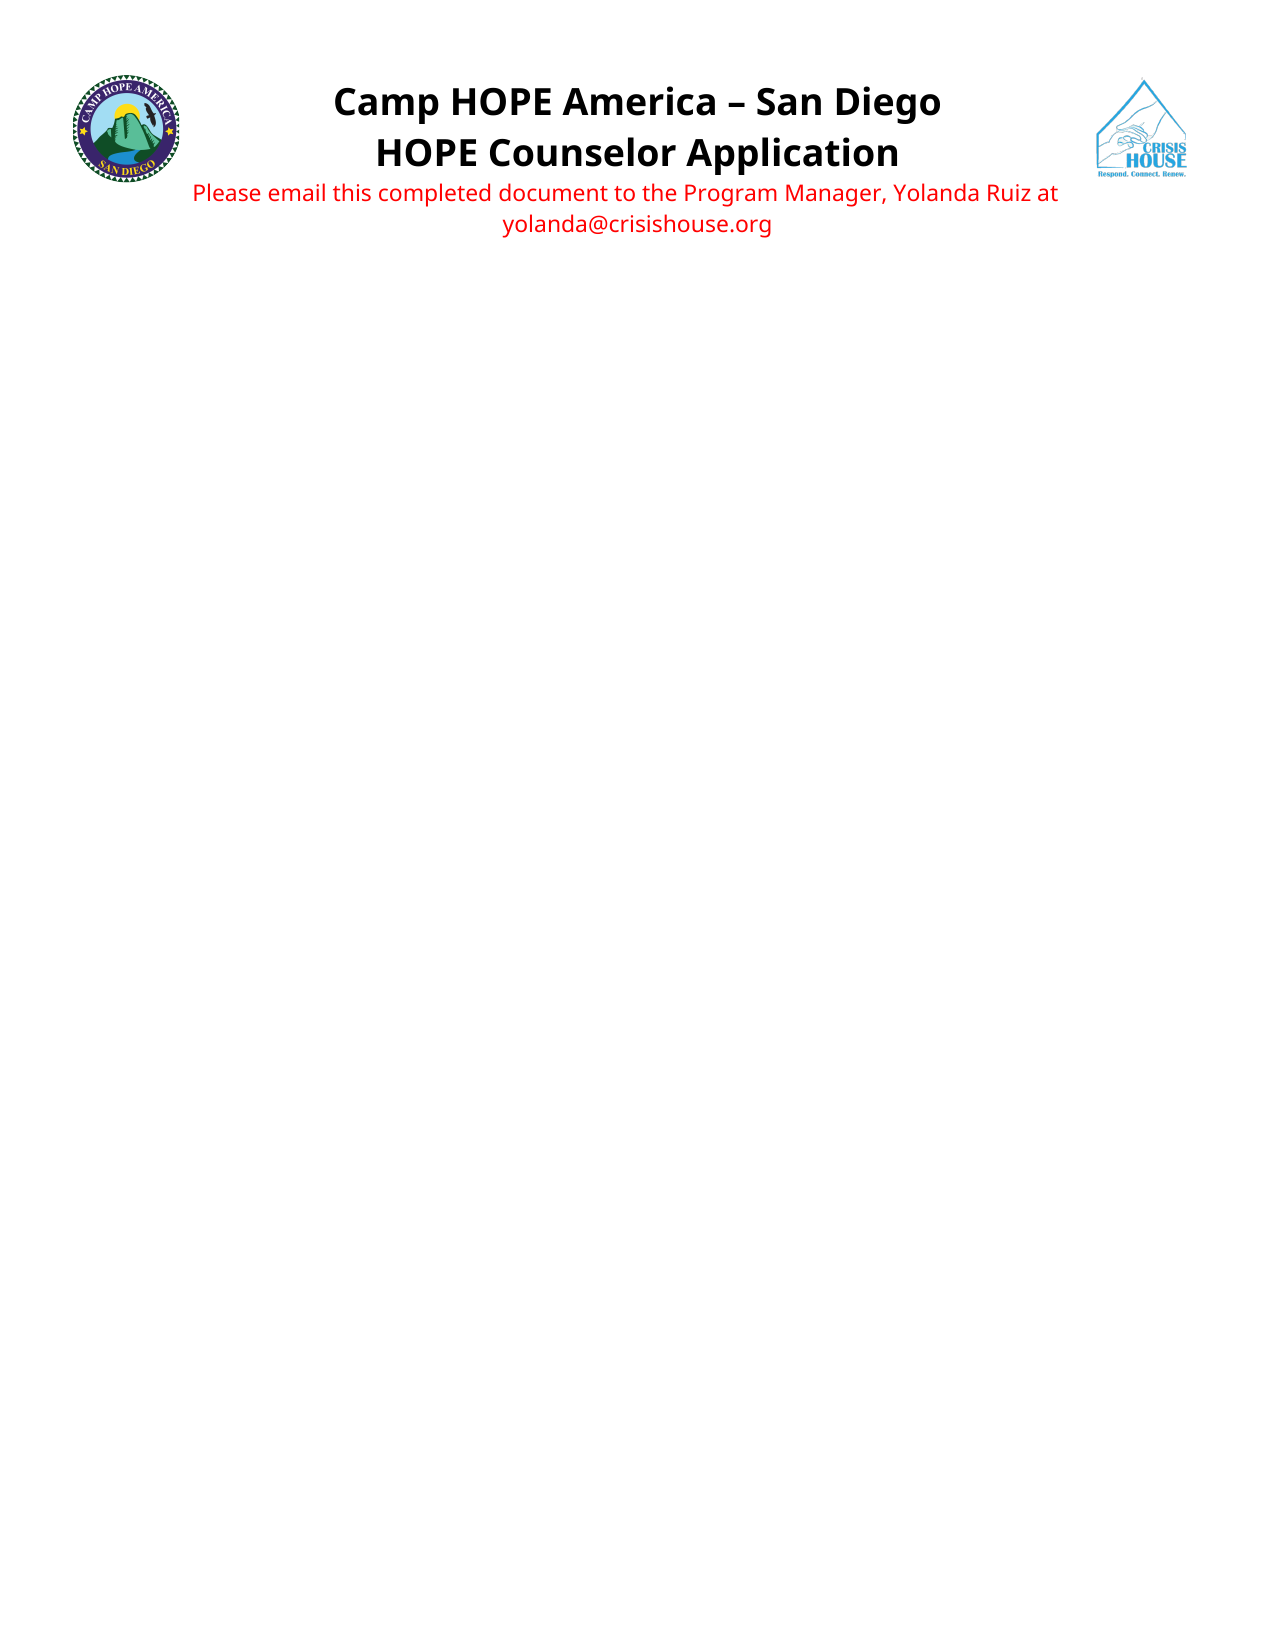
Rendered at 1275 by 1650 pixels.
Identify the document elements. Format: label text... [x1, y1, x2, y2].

picture [1091, 75, 1188, 177]
text Please email this completed document to the Program Manager, Yolanda Ruiz at yolanda@crisishouse.org [75, 177, 1200, 239]
picture [72, 75, 180, 186]
